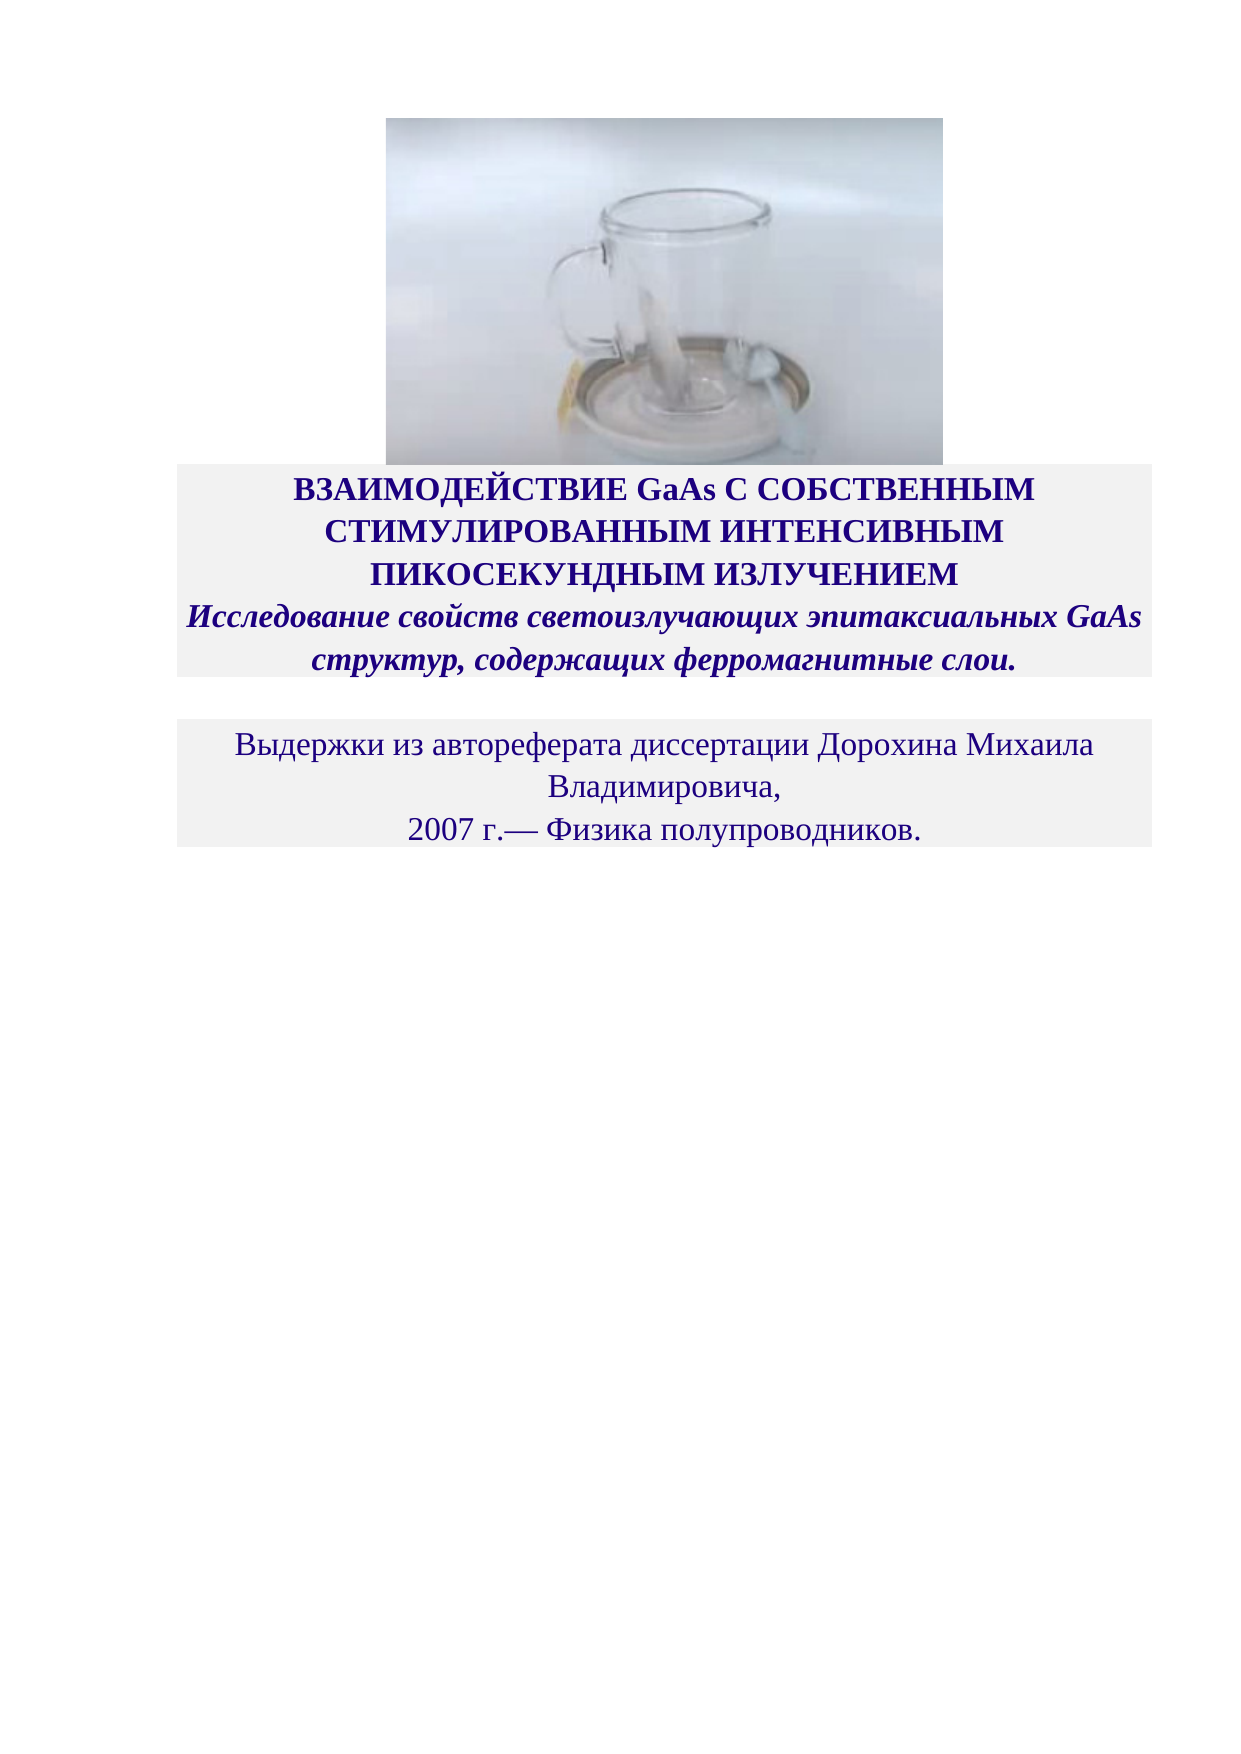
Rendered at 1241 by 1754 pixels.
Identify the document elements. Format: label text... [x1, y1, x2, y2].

text Исследование свойств светоизлучающих эпитаксиальных GaAs структур, содержащих ферромагнитные слои. [177, 592, 1152, 677]
text ВЗАИМОДЕЙСТВИЕ GaAs С СОБСТВЕННЫМ СТИМУЛИРОВАННЫМ ИНТЕНСИВНЫМ ПИКОСЕКУНДНЫМ ИЗЛУЧЕНИЕМ [177, 464, 1152, 592]
picture [385, 118, 943, 465]
text 2007 г.— Физика полупроводников. [177, 804, 1152, 847]
text Выдержки из автореферата диссертации Дорохина Михаила Владимировича, [177, 719, 1152, 804]
